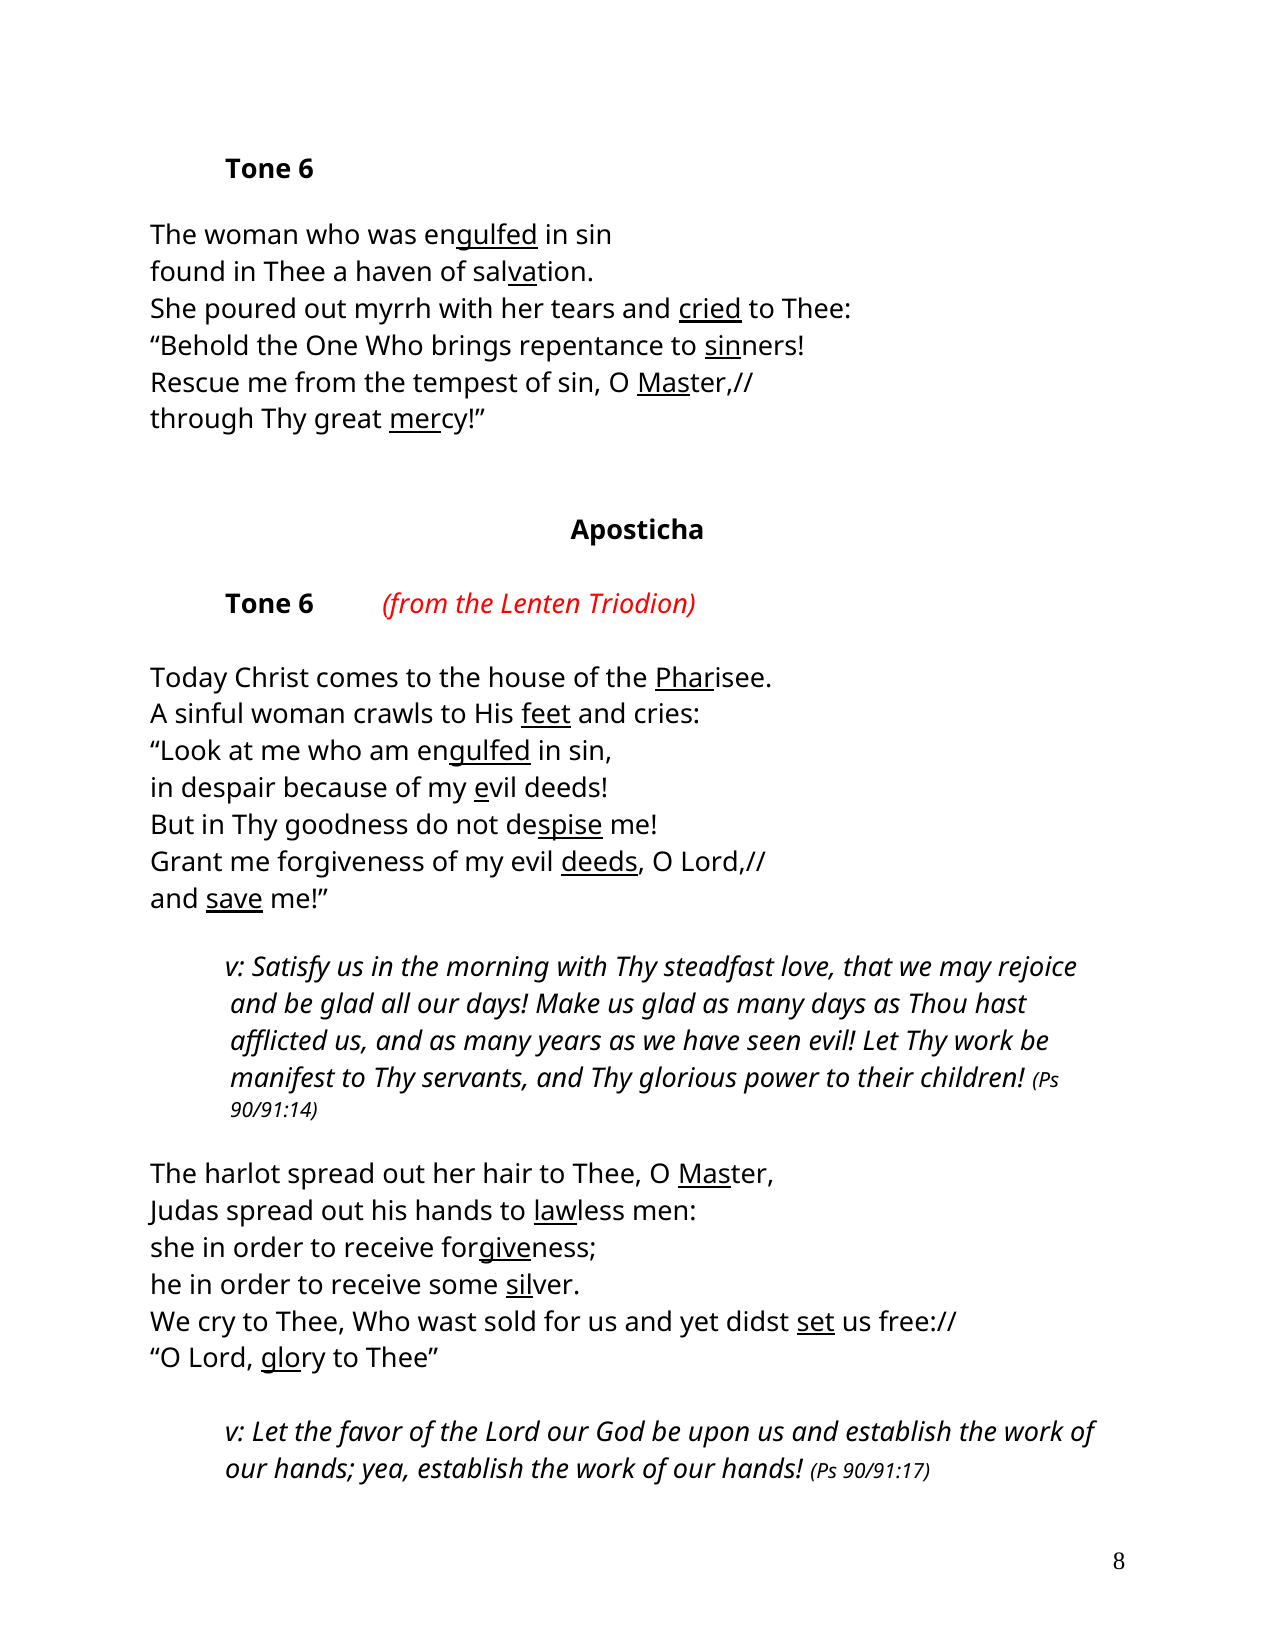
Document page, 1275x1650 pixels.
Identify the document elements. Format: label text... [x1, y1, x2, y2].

text v: Let the favor of the Lord our God be upon us and establish the work of our hands; yea, establish the work of our hands! (Ps 90/91:17) [225, 1413, 1125, 1486]
text he in order to receive some silver. [150, 1265, 1125, 1302]
text through Thy great mercy!” [150, 400, 1125, 437]
text The woman who was engulfed in sin [150, 216, 1125, 252]
text “O Lord, glory to Thee” [150, 1339, 1125, 1376]
text A sinful woman crawls to His feet and cries: [150, 695, 1125, 732]
text Rescue me from the tempest of sin, O Master,// [150, 363, 1125, 400]
text Judas spread out his hands to lawless men: [150, 1191, 1125, 1228]
text in despair because of my evil deeds! [150, 769, 1125, 806]
text found in Thee a haven of salvation. [150, 252, 1125, 289]
text and save me!” [150, 879, 1125, 916]
text But in Thy goodness do not despise me! [150, 806, 1125, 842]
text She poured out myrrh with her tears and cried to Thee: [150, 289, 1125, 326]
text Tone 6 [150, 150, 1125, 187]
text v: Satisfy us in the morning with Thy steadfast love, that we may rejoice and be glad all our days! Make us glad as many days as Thou hast afflicted us, and as many years as we have seen evil! Let Thy work be manifest to Thy servants, and Thy glorious power to their children! (Ps 90/91:14) [225, 947, 1125, 1123]
text “Behold the One Who brings repentance to sinners! [150, 326, 1125, 363]
text Aposticha [150, 511, 1125, 547]
text Today Christ comes to the house of the Pharisee. [150, 658, 1125, 695]
text We cry to Thee, Who wast sold for us and yet didst set us free:// [150, 1302, 1125, 1339]
text Grant me forgiveness of my evil deeds, O Lord,// [150, 842, 1125, 879]
text she in order to receive forgiveness; [150, 1228, 1125, 1265]
text Tone 6 (from the Lenten Triodion) [150, 584, 1125, 621]
text The harlot spread out her hair to Thee, O Master, [150, 1154, 1125, 1191]
text “Look at me who am engulfed in sin, [150, 732, 1125, 769]
